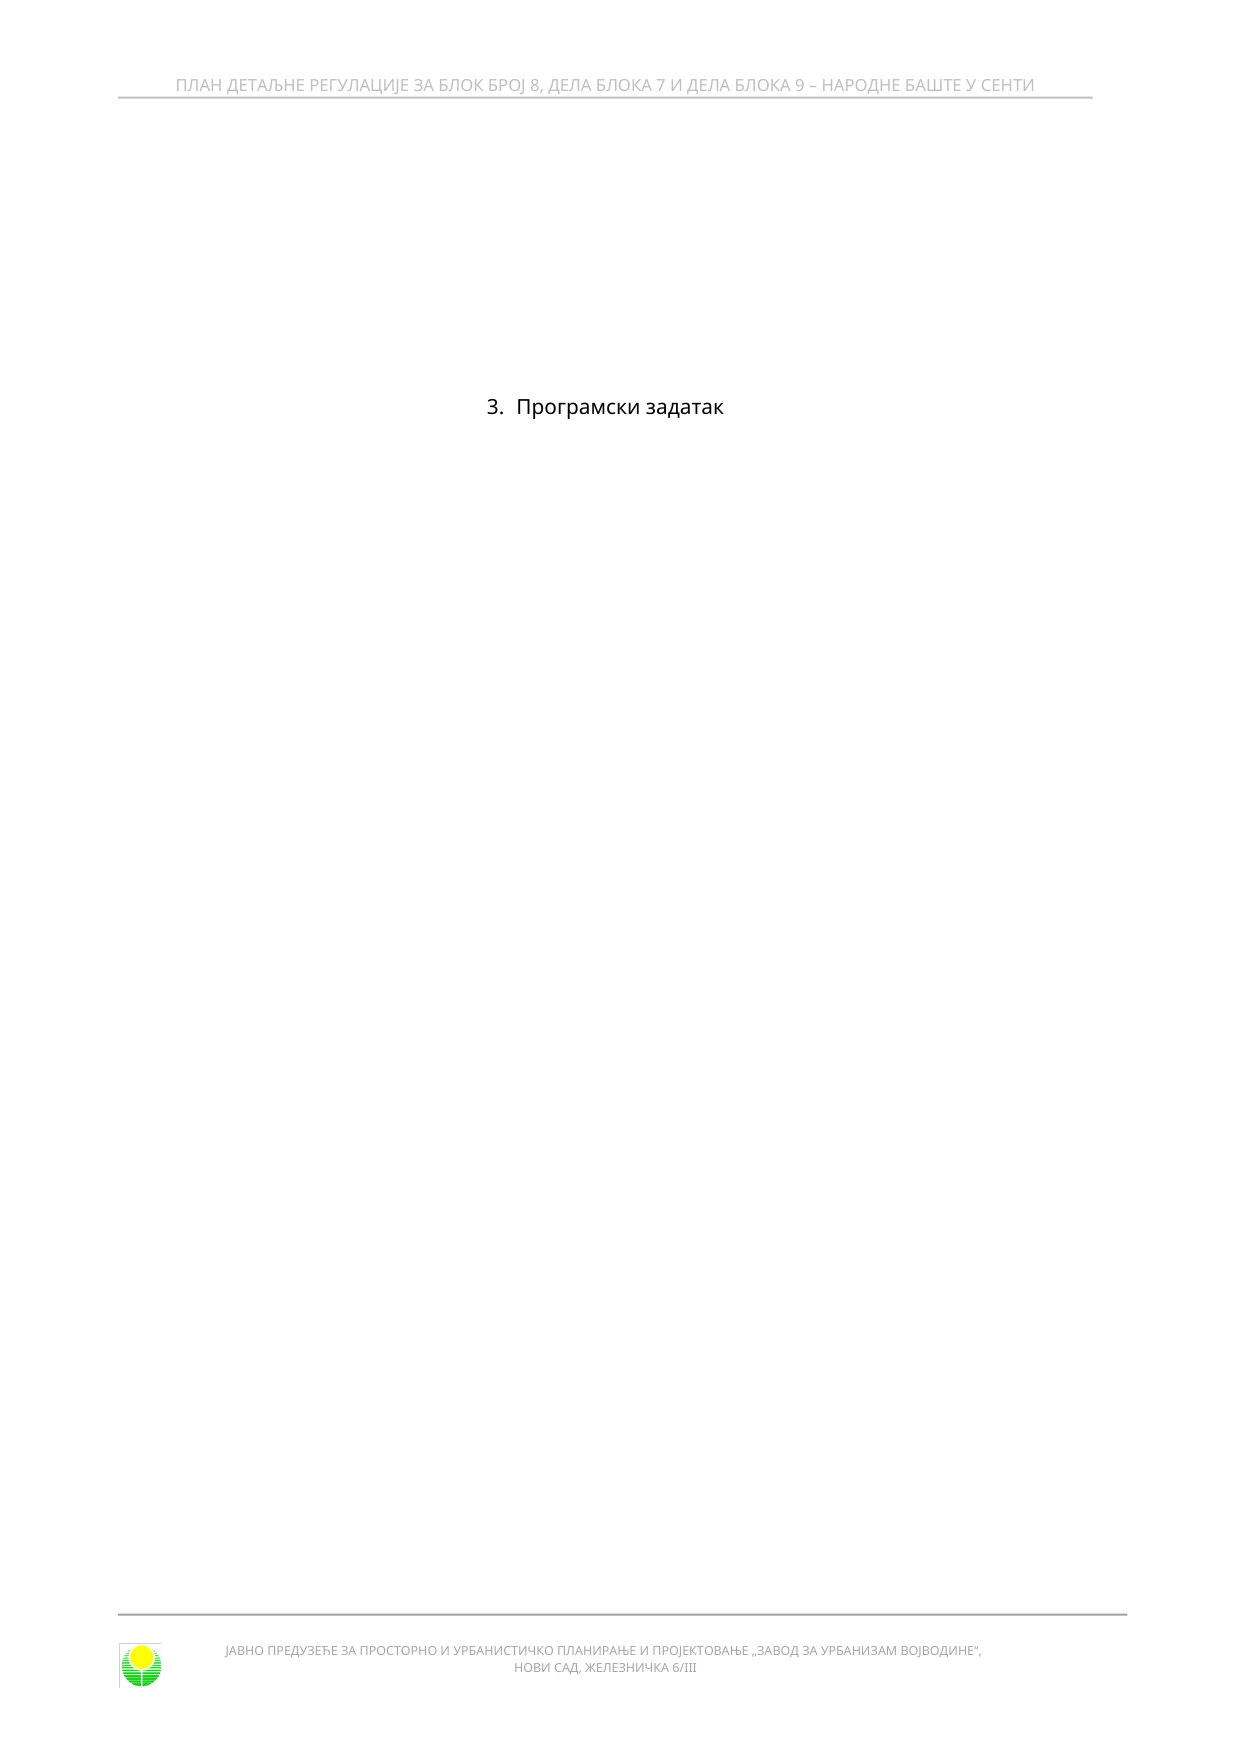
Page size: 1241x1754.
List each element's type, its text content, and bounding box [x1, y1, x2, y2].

picture [117, 1642, 161, 1686]
list Програмски задатак [118, 392, 1093, 421]
